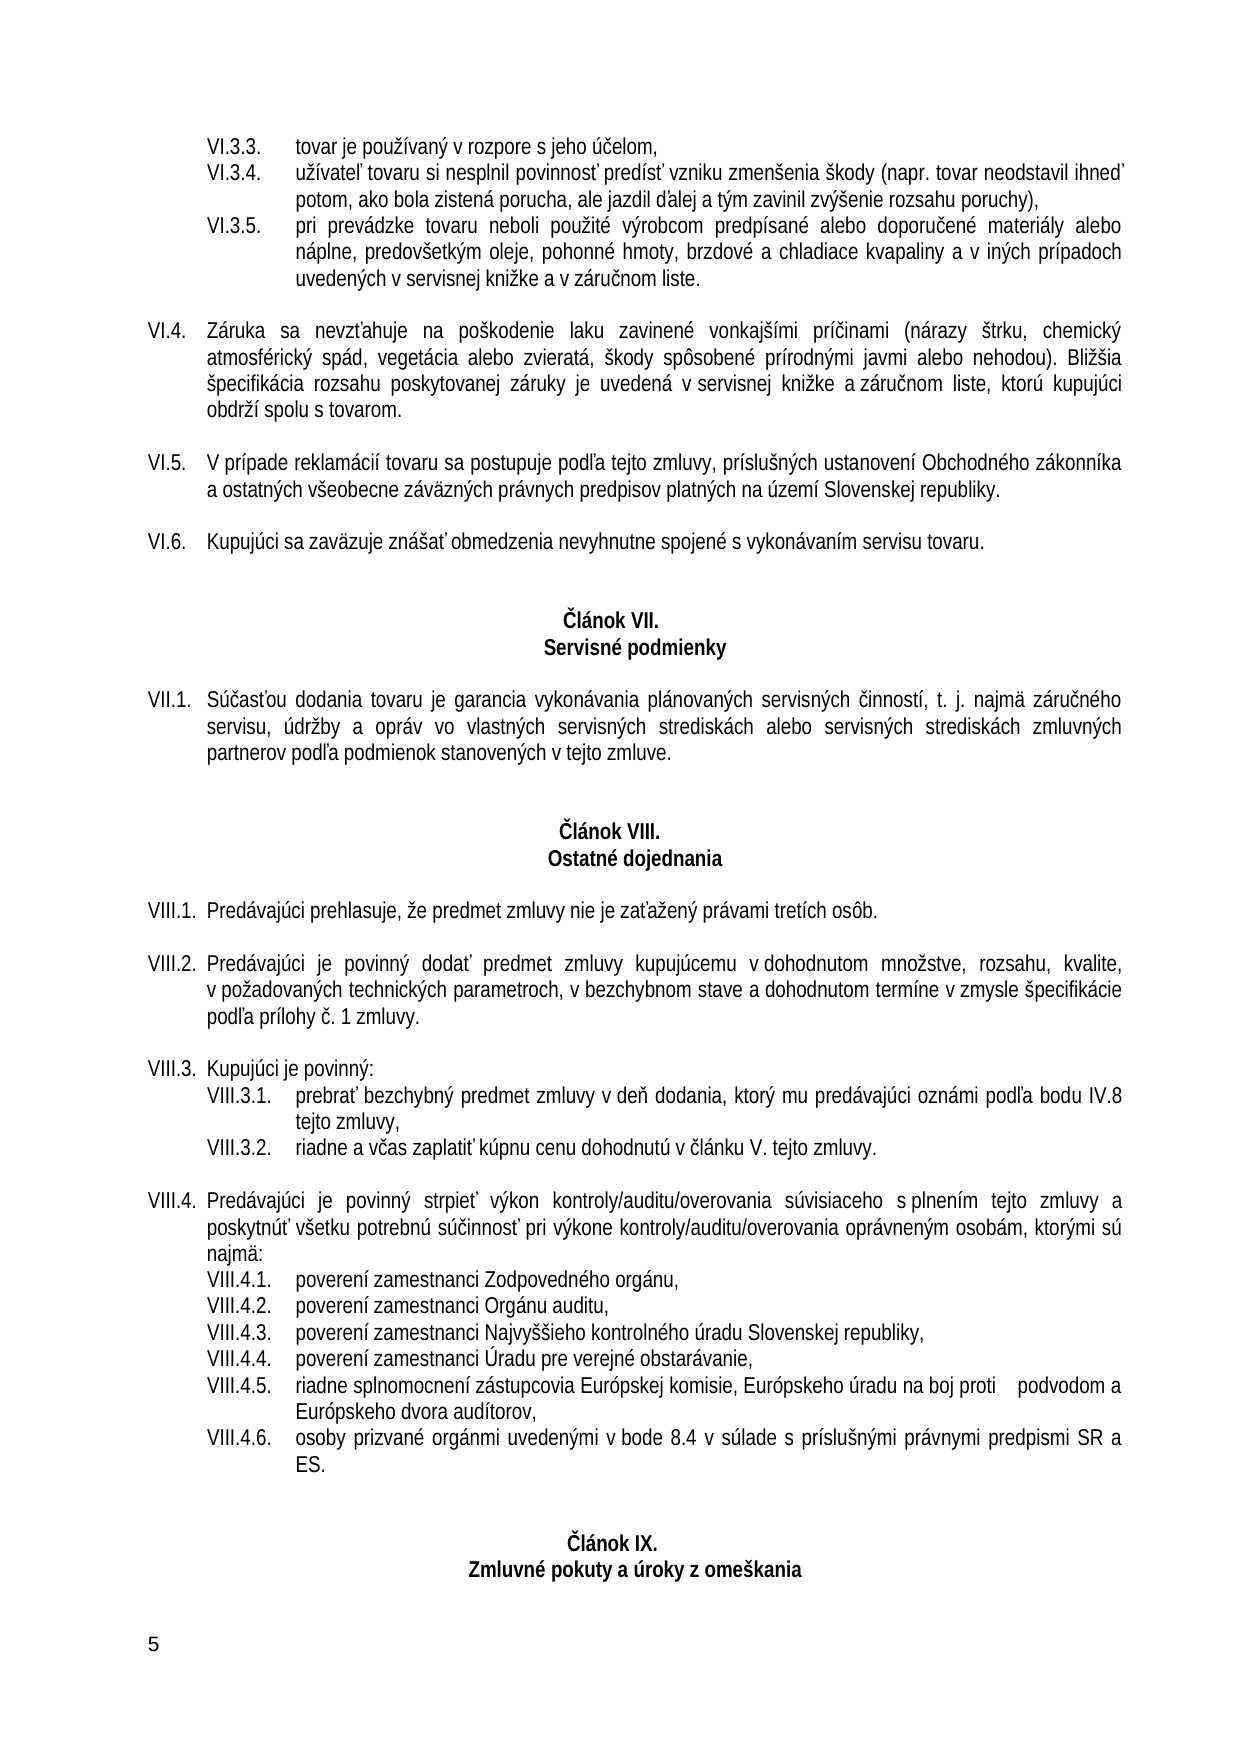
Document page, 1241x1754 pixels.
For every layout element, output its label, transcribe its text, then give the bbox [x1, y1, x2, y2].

list Kupujúci je povinný: [148, 1055, 1122, 1082]
list Záruka sa nevzťahuje na poškodenie laku zavinené vonkajšími príčinami (nárazy štrku, chemický atmosférický spád, vegetácia alebo zvieratá, škody spôsobené prírodnými javmi alebo nehodou). Bližšia špecifikácia rozsahu poskytovanej záruky je uvedená v servisnej knižke a záručnom liste, ktorú kupujúci obdrží spolu s tovarom. [148, 317, 1122, 423]
list Predávajúci je povinný dodať predmet zmluvy kupujúcemu v dohodnutom množstve, rozsahu, kvalite, v požadovaných technických parametroch, v bezchybnom stave a dohodnutom termíne v zmysle špecifikácie podľa prílohy č. 1 zmluvy. [148, 950, 1122, 1029]
list osoby prizvané orgánmi uvedenými v bode 8.4 v súlade s príslušnými právnymi predpismi SR a ES. [207, 1424, 1122, 1477]
list Predávajúci je povinný strpieť výkon kontroly/auditu/overovania súvisiaceho s plnením tejto zmluvy a poskytnúť všetku potrebnú súčinnosť pri výkone kontroly/auditu/overovania oprávneným osobám, ktorými sú najmä: [148, 1187, 1122, 1266]
text Ostatné dojednania [148, 844, 1122, 871]
list poverení zamestnanci Úradu pre verejné obstarávanie, [207, 1345, 1122, 1372]
list Predávajúci prehlasuje, že predmet zmluvy nie je zaťažený právami tretích osôb. [148, 897, 1122, 923]
list prebrať bezchybný predmet zmluvy v deň dodania, ktorý mu predávajúci oznámi podľa bodu 4.8 tejto zmluvy, [207, 1082, 1122, 1134]
list poverení zamestnanci Najvyššieho kontrolného úradu Slovenskej republiky, [207, 1319, 1122, 1345]
list Súčasťou dodania tovaru je garancia vykonávania plánovaných servisných činností, t. j. najmä záručného servisu, údržby a opráv vo vlastných servisných strediskách alebo servisných strediskách zmluvných partnerov podľa podmienok stanovených v tejto zmluve. [148, 686, 1122, 765]
list poverení zamestnanci Zodpovedného orgánu, [207, 1266, 1122, 1292]
list pri prevádzke tovaru neboli použité výrobcom predpísané alebo doporučené materiály alebo náplne, predovšetkým oleje, pohonné hmoty, brzdové a chladiace kvapaliny a v iných prípadoch uvedených v servisnej knižke a v záručnom liste. [207, 212, 1122, 291]
list tovar je používaný v rozpore s jeho účelom, [207, 133, 1122, 159]
text Zmluvné pokuty a úroky z omeškania [148, 1556, 1122, 1582]
list poverení zamestnanci Orgánu auditu, [207, 1292, 1122, 1319]
list riadne a včas zaplatiť kúpnu cenu dohodnutú v článku V. tejto zmluvy. [207, 1134, 1122, 1161]
list užívateľ tovaru si nesplnil povinnosť predísť vzniku zmenšenia škody (napr. tovar neodstavil ihneď potom, ako bola zistená porucha, ale jazdil ďalej a tým zavinil zvýšenie rozsahu poruchy), [207, 159, 1122, 212]
text Servisné podmienky [148, 634, 1122, 660]
list V prípade reklamácií tovaru sa postupuje podľa tejto zmluvy, príslušných ustanovení Obchodného zákonníka a ostatných všeobecne záväzných právnych predpisov platných na území Slovenskej republiky. [148, 449, 1122, 502]
list riadne splnomocnení zástupcovia Európskej komisie, Európskeho úradu na boj proti podvodom a Európskeho dvora audítorov, [207, 1372, 1122, 1424]
list Kupujúci sa zaväzuje znášať obmedzenia nevyhnutne spojené s vykonávaním servisu tovaru. [148, 528, 1122, 554]
